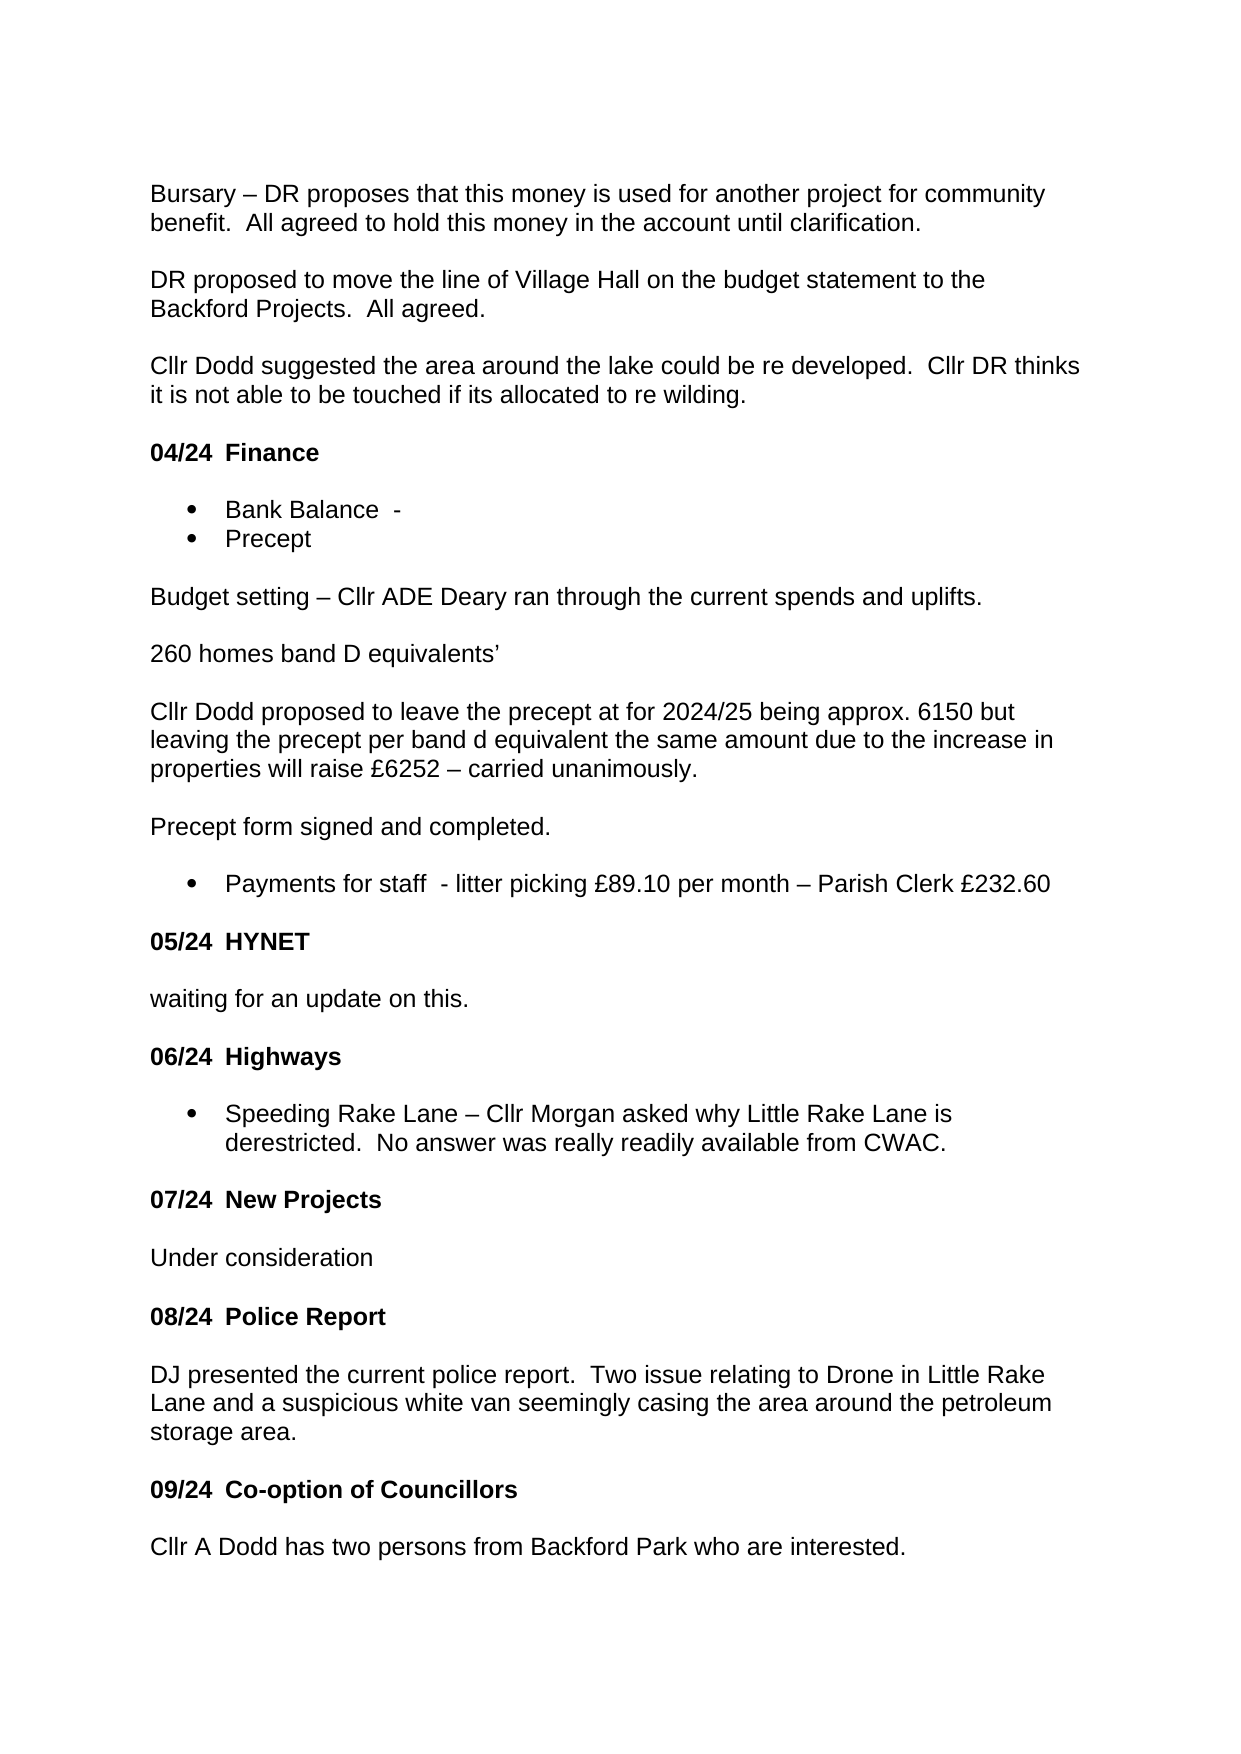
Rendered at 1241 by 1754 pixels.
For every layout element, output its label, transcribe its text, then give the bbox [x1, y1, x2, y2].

text 09/24 Co-option of Councillors [150, 1475, 1090, 1503]
text Budget setting – Cllr ADE Deary ran through the current spends and uplifts. [150, 581, 1090, 610]
text Cllr Dodd suggested the area around the lake could be re developed. Cllr DR thinks it is not able to be touched if its allocated to re wilding. [150, 351, 1090, 409]
text 260 homes band D equivalents’ [150, 639, 1090, 668]
text Bursary – DR proposes that this money is used for another project for community benefit. All agreed to hold this money in the account until clarification. [150, 179, 1090, 236]
list Precept [187, 524, 1090, 553]
text 05/24 HYNET [150, 927, 1090, 955]
text Under consideration [150, 1243, 1090, 1272]
text 04/24 Finance [150, 437, 1090, 466]
text 06/24 Highways [150, 1042, 1090, 1070]
text 08/24 Police Report [150, 1302, 1090, 1331]
text Precept form signed and completed. [150, 811, 1090, 840]
list Bank Balance - [187, 495, 1090, 524]
text 07/24 New Projects [150, 1185, 1090, 1214]
list Payments for staff - litter picking £89.10 per month – Parish Clerk £232.60 [187, 869, 1090, 898]
text DR proposed to move the line of Village Hall on the budget statement to the Backford Projects. All agreed. [150, 265, 1090, 322]
list Speeding Rake Lane – Cllr Morgan asked why Little Rake Lane is derestricted. No answer was really readily available from CWAC. [187, 1099, 1090, 1157]
text Cllr Dodd proposed to leave the precept at for 2024/25 being approx. 6150 but leaving the precept per band d equivalent the same amount due to the increase in properties will raise £6252 – carried unanimously. [150, 696, 1090, 783]
text waiting for an update on this. [150, 984, 1090, 1013]
text Cllr A Dodd has two persons from Backford Park who are interested. [150, 1532, 1090, 1561]
text DJ presented the current police report. Two issue relating to Drone in Little Rake Lane and a suspicious white van seemingly casing the area around the petroleum storage area. [150, 1360, 1090, 1446]
